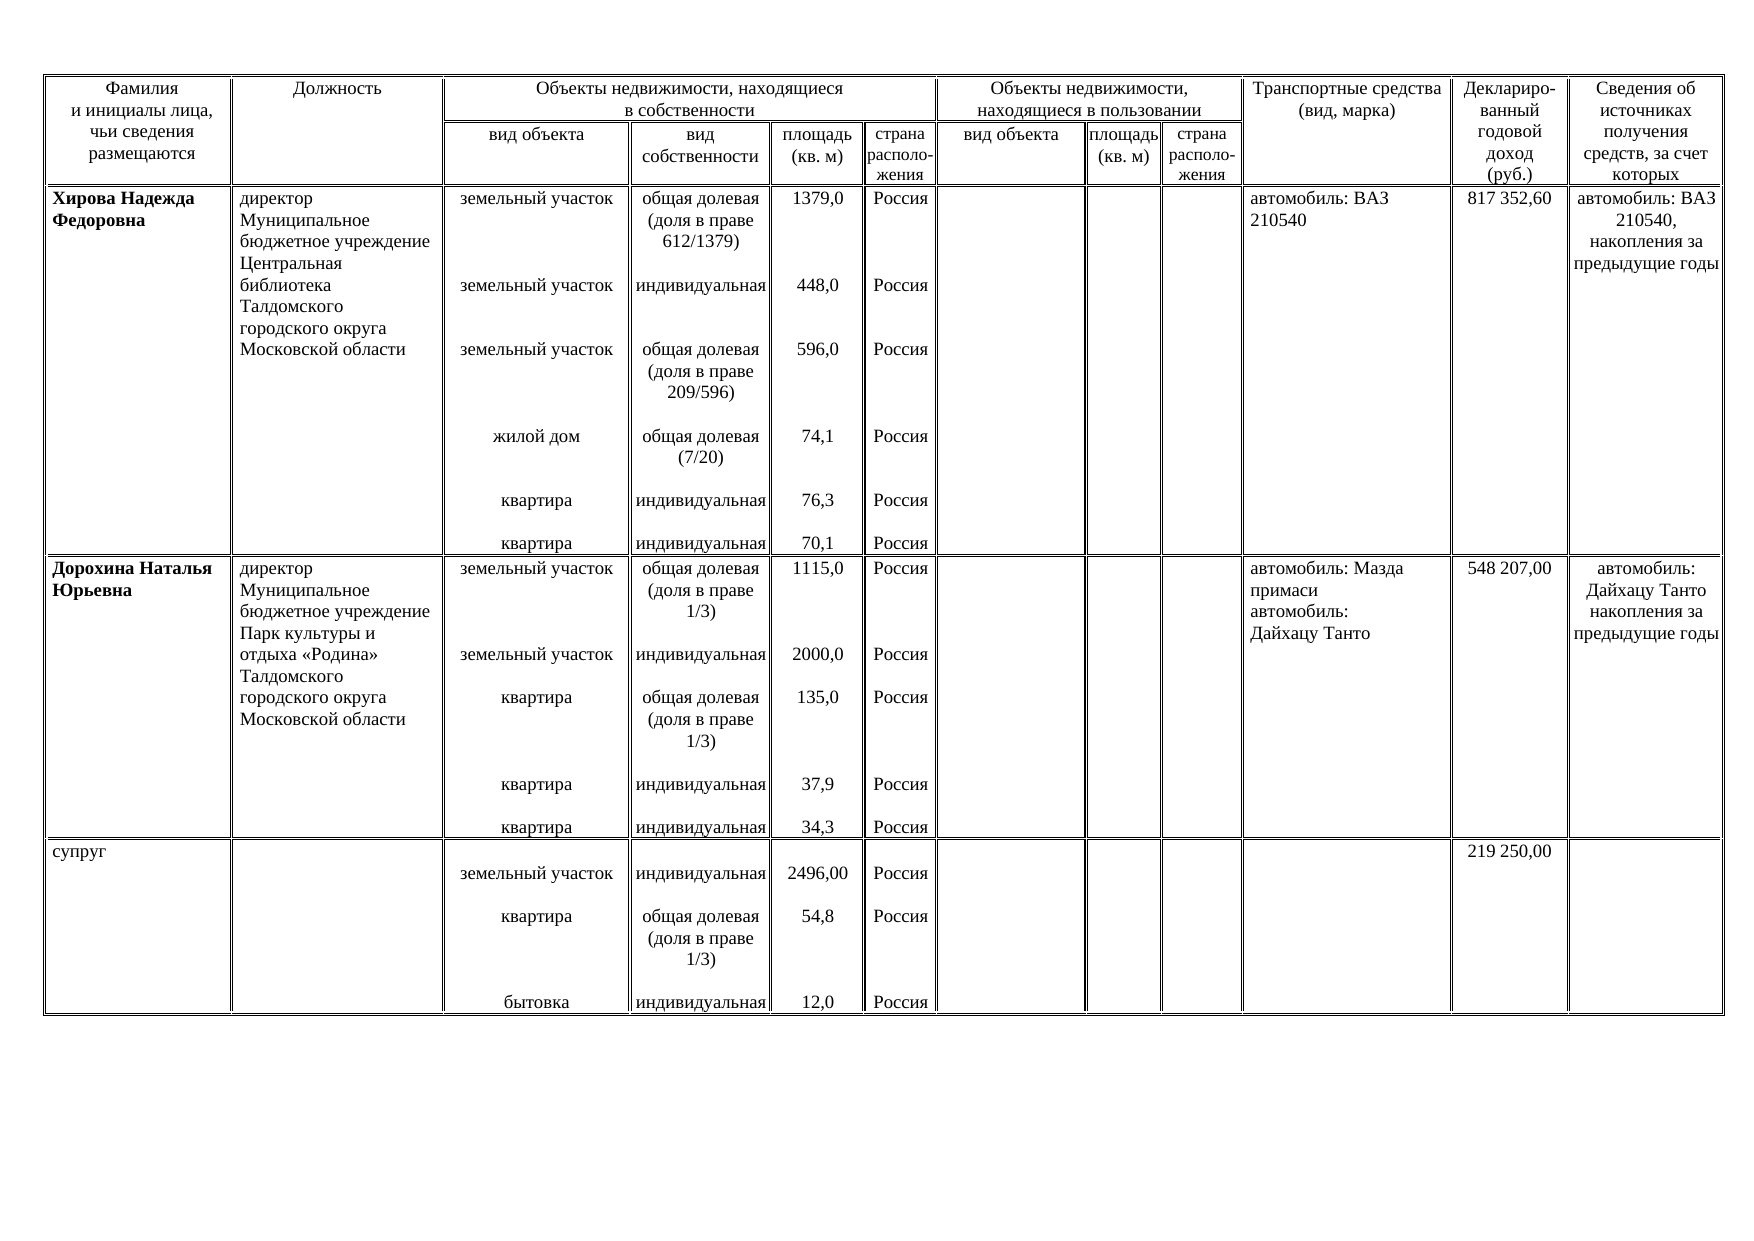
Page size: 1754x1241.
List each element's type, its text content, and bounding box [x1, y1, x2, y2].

table_cell Дорохина Наталья Юрьевна [44, 554, 232, 837]
table_cell 548 207,00 [1453, 557, 1567, 837]
table_cell 219 250,00 [1451, 840, 1568, 1013]
table_cell автомобиль: ВАЗ 210540, накопления за предыдущие годы [1568, 184, 1723, 554]
table_header Сведения об источниках получения средств, за счет которых совершена сделка (вид приобретенного имущества, источники) [1568, 77, 1722, 184]
table_header Должность [232, 77, 443, 184]
table_cell индивидуальная общая долевая (доля в праве 1/3) индивидуальная [630, 840, 770, 1013]
table_cell Хирова Надежда Федоровна [44, 184, 232, 554]
table_cell Россия Россия Россия [864, 840, 936, 1013]
table_cell площадь (кв. м) [1088, 123, 1160, 184]
table_cell вид объекта [938, 123, 1084, 184]
table_cell [1568, 837, 1723, 1013]
table_cell общая долевая (доля в праве 612/1379) индивидуальная общая долевая (доля в праве 209/596) общая долевая (7/20) индивидуальная индивидуальная [632, 187, 769, 554]
table_cell [1088, 557, 1160, 837]
table_cell земельный участок земельный участок земельный участок жилой дом квартира квартира [445, 187, 628, 554]
table_header Деклариро-ванный годовой доход (руб.) [1451, 77, 1568, 184]
table_cell площадь (кв. м) [772, 123, 862, 184]
table_cell Россия Россия Россия Россия Россия [866, 557, 935, 837]
table_cell страна располо-жения [866, 123, 935, 184]
table_cell [232, 840, 443, 1013]
table_cell общая долевая (доля в праве 1/3) индивидуальная общая долевая (доля в праве 1/3) индивидуальная индивидуальная [632, 557, 769, 837]
table_cell [1086, 840, 1161, 1013]
table_cell [1163, 557, 1241, 837]
table_cell автомобиль: ВАЗ 210540 [1244, 187, 1450, 554]
table_cell земельный участок квартира бытовка [443, 837, 630, 1013]
table_cell земельный участок земельный участок квартира квартира квартира [445, 557, 628, 837]
table_cell супруг [44, 837, 232, 1013]
table_cell вид собственности [632, 123, 769, 184]
table_cell [1088, 187, 1160, 554]
table_cell страна располо-жения [1163, 123, 1241, 184]
table_cell 1379,0 448,0 596,0 74,1 76,3 70,1 [772, 187, 862, 554]
table_cell автомобиль: Мазда примаси автомобиль: Дайхацу Танто [1244, 557, 1450, 837]
table_cell вид объекта [445, 123, 628, 184]
table_cell [938, 187, 1084, 554]
table_header Фамилия и инициалы лица, чьи сведения размещаются [44, 75, 232, 184]
table_cell 1115,0 2000,0 135,0 37,9 34,3 [772, 557, 862, 837]
table_cell [1161, 840, 1242, 1013]
table_header Объекты недвижимости, находящиеся в собственности [443, 77, 936, 120]
table_cell [1243, 840, 1451, 1013]
table_cell Россия Россия Россия Россия Россия Россия [866, 187, 935, 554]
table_cell 817 352,60 [1453, 187, 1567, 554]
table_cell автомобиль: Дайхацу Танто накопления за предыдущие годы [1568, 554, 1723, 837]
table_cell 2496,00 54,8 12,0 [770, 837, 864, 1013]
table_header Объекты недвижимости, находящиеся в пользовании [936, 77, 1242, 120]
table_cell директор Муниципальное бюджетное учреждение Парк культуры и отдыха «Родина» Талдомского городского округа Московской области [233, 557, 442, 837]
table_cell [1163, 187, 1241, 554]
table_cell [936, 840, 1086, 1013]
table_cell [938, 557, 1084, 837]
table_header Транспортные средства (вид, марка) [1243, 77, 1451, 184]
table_cell директор Муниципальное бюджетное учреждение Центральная библиотека Талдомского городского округа Московской области [233, 187, 442, 554]
